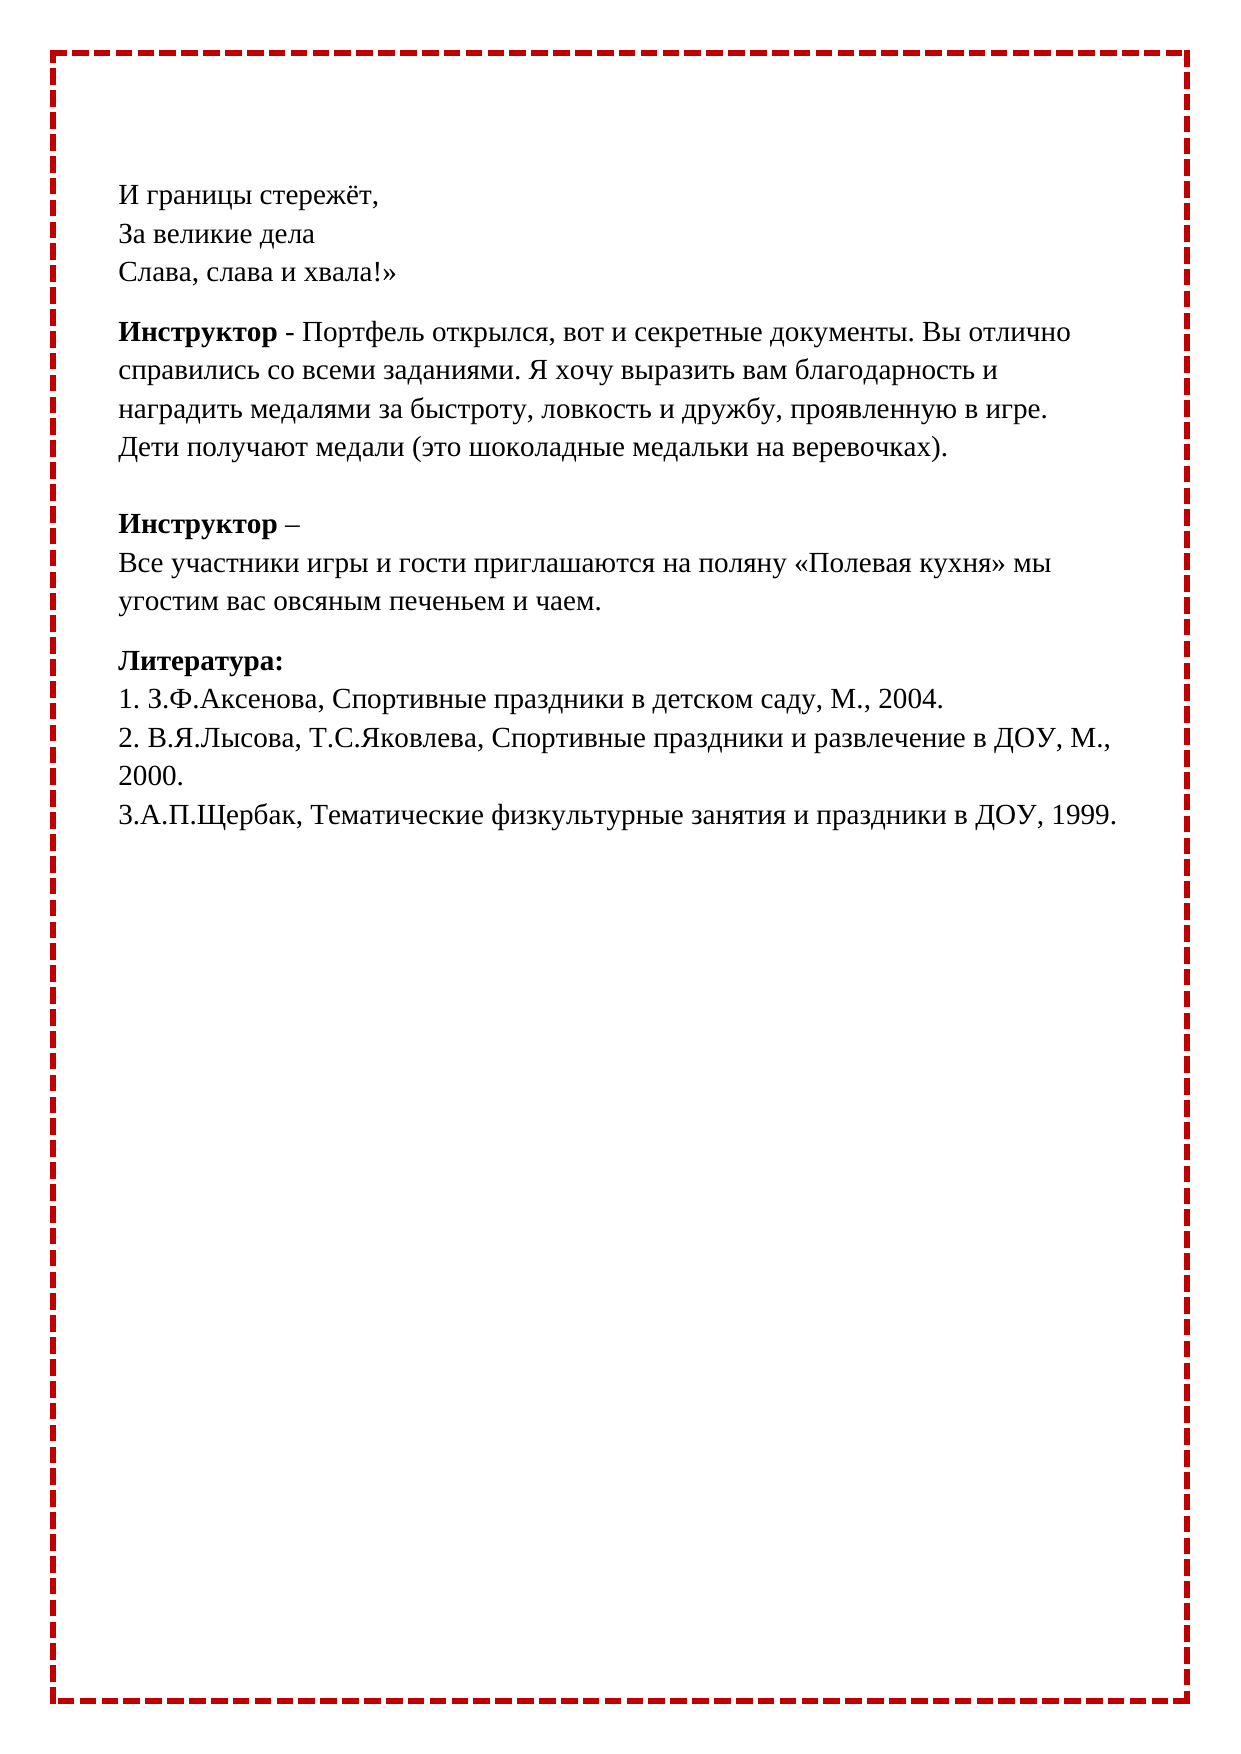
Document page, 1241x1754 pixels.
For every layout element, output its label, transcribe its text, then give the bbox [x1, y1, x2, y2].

text 3.А.П.Щербак, Тематические физкультурные занятия и праздники в ДОУ, 1999. [118, 797, 1122, 831]
text Инструктор - Портфель открылся, вот и секретные документы. Вы отлично справились со всеми заданиями. Я хочу выразить вам благодарность и наградить медалями за быстроту, ловкость и дружбу, проявленную в игре. Дети получают медали (это шоколадные медальки на веревочках). Инструктор – Все участники игры и гости приглашаются на поляну «Полевая кухня» мы угостим вас овсяным печеньем и чаем. [118, 314, 1122, 617]
text 1. З.Ф.Аксенова, Спортивные праздники в детском саду, М., 2004. [118, 681, 1122, 715]
text И границы стережёт, За великие дела Слава, слава и хвала!» [118, 177, 1122, 288]
text 2. В.Я.Лысова, Т.С.Яковлева, Спортивные праздники и развлечение в ДОУ, М., 2000. [118, 720, 1122, 792]
text Литература: [118, 643, 1122, 676]
